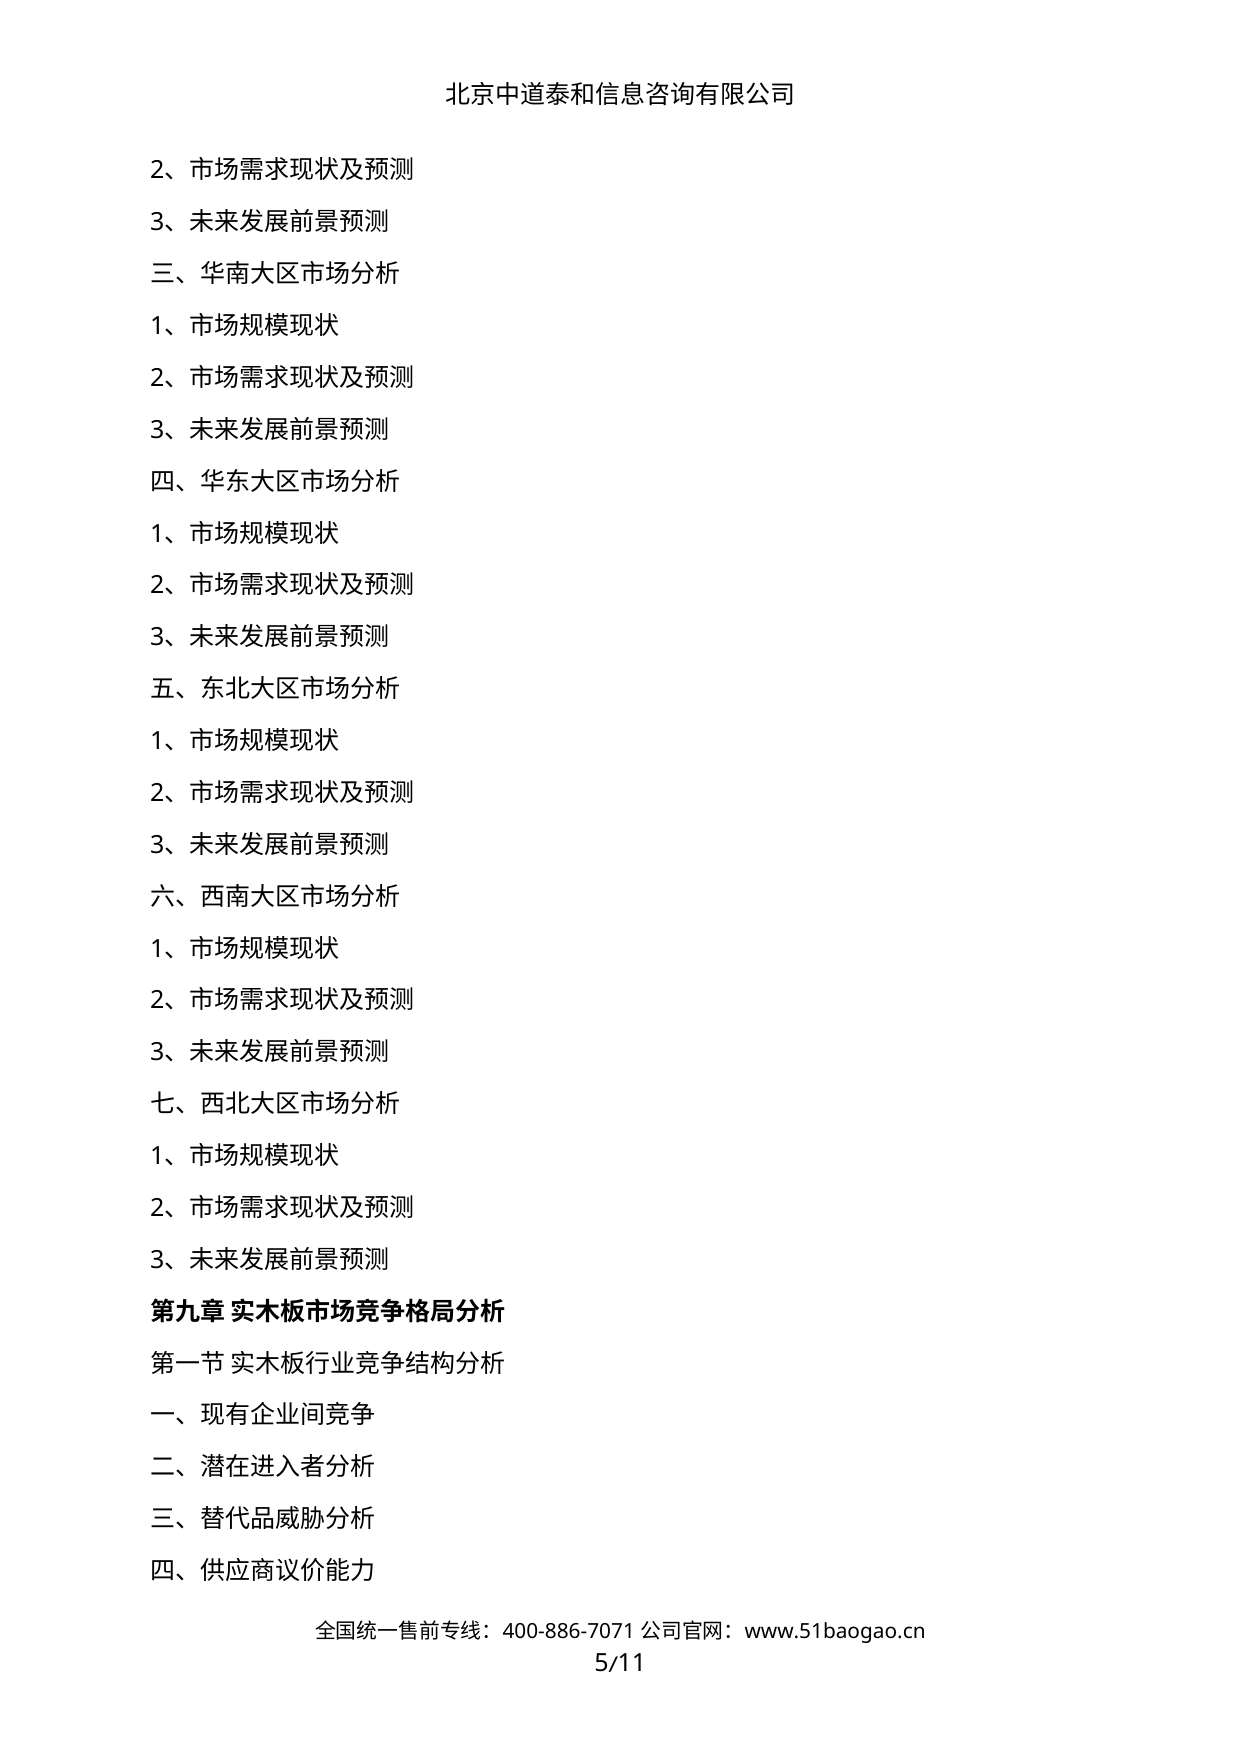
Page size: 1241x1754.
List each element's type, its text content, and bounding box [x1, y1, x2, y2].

text 七、西北大区市场分析 [150, 1084, 1090, 1120]
text 2、市场需求现状及预测 [150, 150, 1090, 186]
text 1、市场规模现状 [150, 513, 1090, 549]
text 3、未来发展前景预测 [150, 1239, 1090, 1276]
text 1、市场规模现状 [150, 928, 1090, 964]
text 四、供应商议价能力 [150, 1551, 1090, 1587]
text 一、现有企业间竞争 [150, 1395, 1090, 1431]
text 六、西南大区市场分析 [150, 876, 1090, 912]
text 2、市场需求现状及预测 [150, 772, 1090, 809]
text 二、潜在进入者分析 [150, 1447, 1090, 1483]
text 三、替代品威胁分析 [150, 1499, 1090, 1535]
text 3、未来发展前景预测 [150, 824, 1090, 861]
text 3、未来发展前景预测 [150, 202, 1090, 238]
text 2、市场需求现状及预测 [150, 980, 1090, 1016]
text 第九章 实木板市场竞争格局分析 [150, 1291, 1090, 1327]
text 3、未来发展前景预测 [150, 617, 1090, 653]
text 四、华东大区市场分析 [150, 461, 1090, 497]
text 第一节 实木板行业竞争结构分析 [150, 1343, 1090, 1379]
text 3、未来发展前景预测 [150, 1032, 1090, 1068]
text 1、市场规模现状 [150, 306, 1090, 342]
text 1、市场规模现状 [150, 1136, 1090, 1172]
text 1、市场规模现状 [150, 721, 1090, 757]
text 五、东北大区市场分析 [150, 669, 1090, 705]
text 2、市场需求现状及预测 [150, 565, 1090, 601]
text 2、市场需求现状及预测 [150, 1187, 1090, 1224]
text 三、华南大区市场分析 [150, 254, 1090, 290]
text 3、未来发展前景预测 [150, 409, 1090, 446]
text 2、市场需求现状及预测 [150, 357, 1090, 394]
